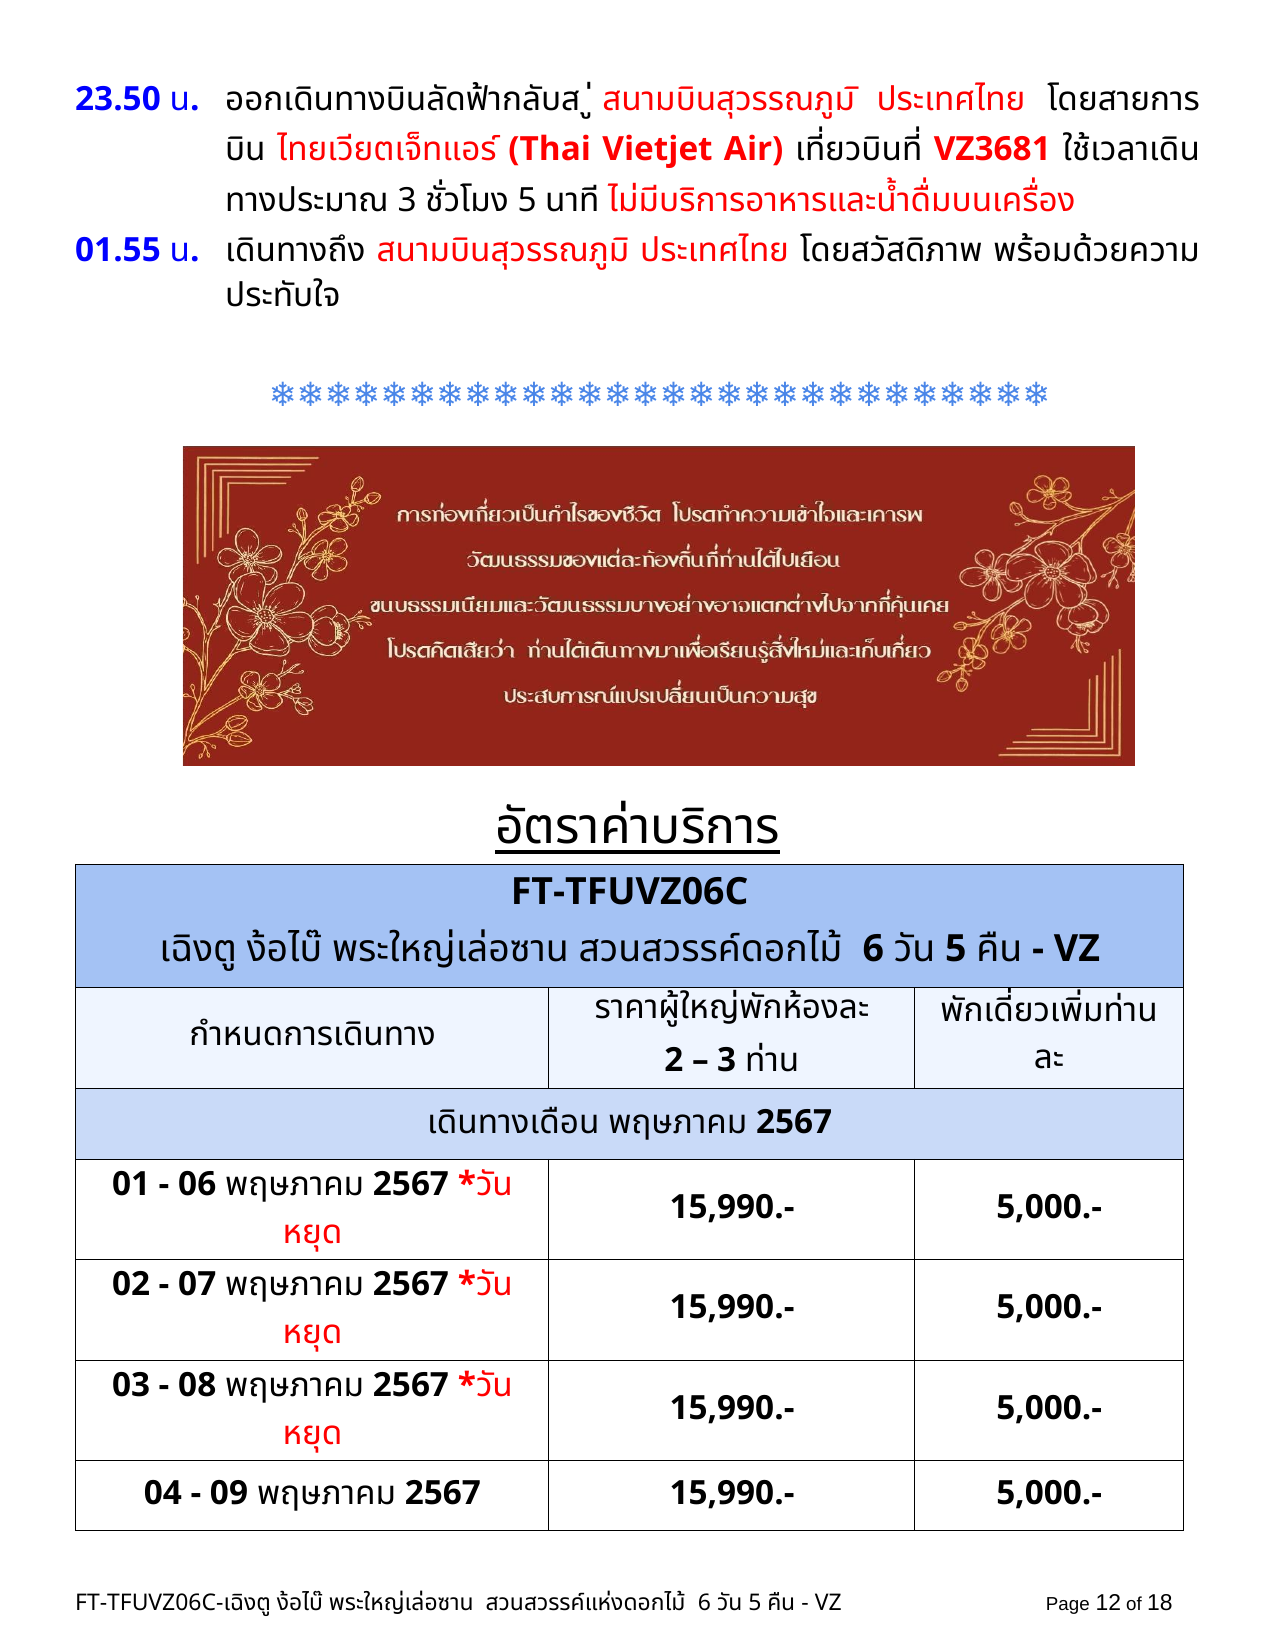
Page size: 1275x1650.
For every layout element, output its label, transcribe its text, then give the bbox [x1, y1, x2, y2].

text 23.50 น. ออกเดินทางบินลัดฟ้ากลับสู่ สนามบินสุวรรณภูมิ ประเทศไทย โดยสายการบิน ไทยเวียตเจ็ทแอร์ (Thai Vietjet Air) เที่ยวบินที่ VZ3681 ใช้เวลาเดินทางประมาณ 3 ชั่วโมง 5 นาที ไม่มีบริการอาหารและน้ำดื่มบนเครื่อง [75, 75, 1200, 226]
table_cell 02 - 07 พฤษภาคม 2567 *วันหยุด [76, 1260, 548, 1359]
picture [182, 446, 1135, 766]
table_cell เดินทางเดือน พฤษภาคม 2567 [76, 1089, 1183, 1159]
table_cell 15,990.- [549, 1260, 914, 1359]
table_cell ราคาผู้ใหญ่พักห้องละ 2 – 3 ท่าน [549, 988, 914, 1088]
table_cell 03 - 08 พฤษภาคม 2567 *วันหยุด [76, 1361, 548, 1460]
table_cell 5,000.- [915, 1260, 1183, 1359]
table_cell 15,990.- [549, 1160, 914, 1259]
table_cell 01 - 06 พฤษภาคม 2567 *วันหยุด [76, 1160, 548, 1259]
text อัตราค่าบริการ [75, 798, 1200, 864]
table_cell 15,990.- [549, 1461, 914, 1530]
table_cell 5,000.- [915, 1461, 1183, 1530]
table_header FT-TFUVZ06C เฉิงตู ง้อไบ๊ พระใหญ่เล่อซาน สวนสวรรค์ดอกไม้ 6 วัน 5 คืน - VZ [76, 865, 1183, 987]
table_cell 04 - 09 พฤษภาคม 2567 [76, 1461, 548, 1530]
table_cell 5,000.- [915, 1160, 1183, 1259]
table_cell กำหนดการเดินทาง [76, 988, 548, 1088]
text ❄❄❄❄❄❄❄❄❄❄❄❄❄❄❄❄❄❄❄❄❄❄❄❄❄❄❄❄ [75, 371, 1200, 421]
table_cell 15,990.- [549, 1361, 914, 1460]
text 01.55 น. เดินทางถึง สนามบินสุวรรณภูมิ ประเทศไทย โดยสวัสดิภาพ พร้อมด้วยความประทับใจ [75, 226, 1200, 320]
table_cell พักเดี่ยวเพิ่มท่านละ [915, 988, 1183, 1088]
table_cell 5,000.- [915, 1361, 1183, 1460]
